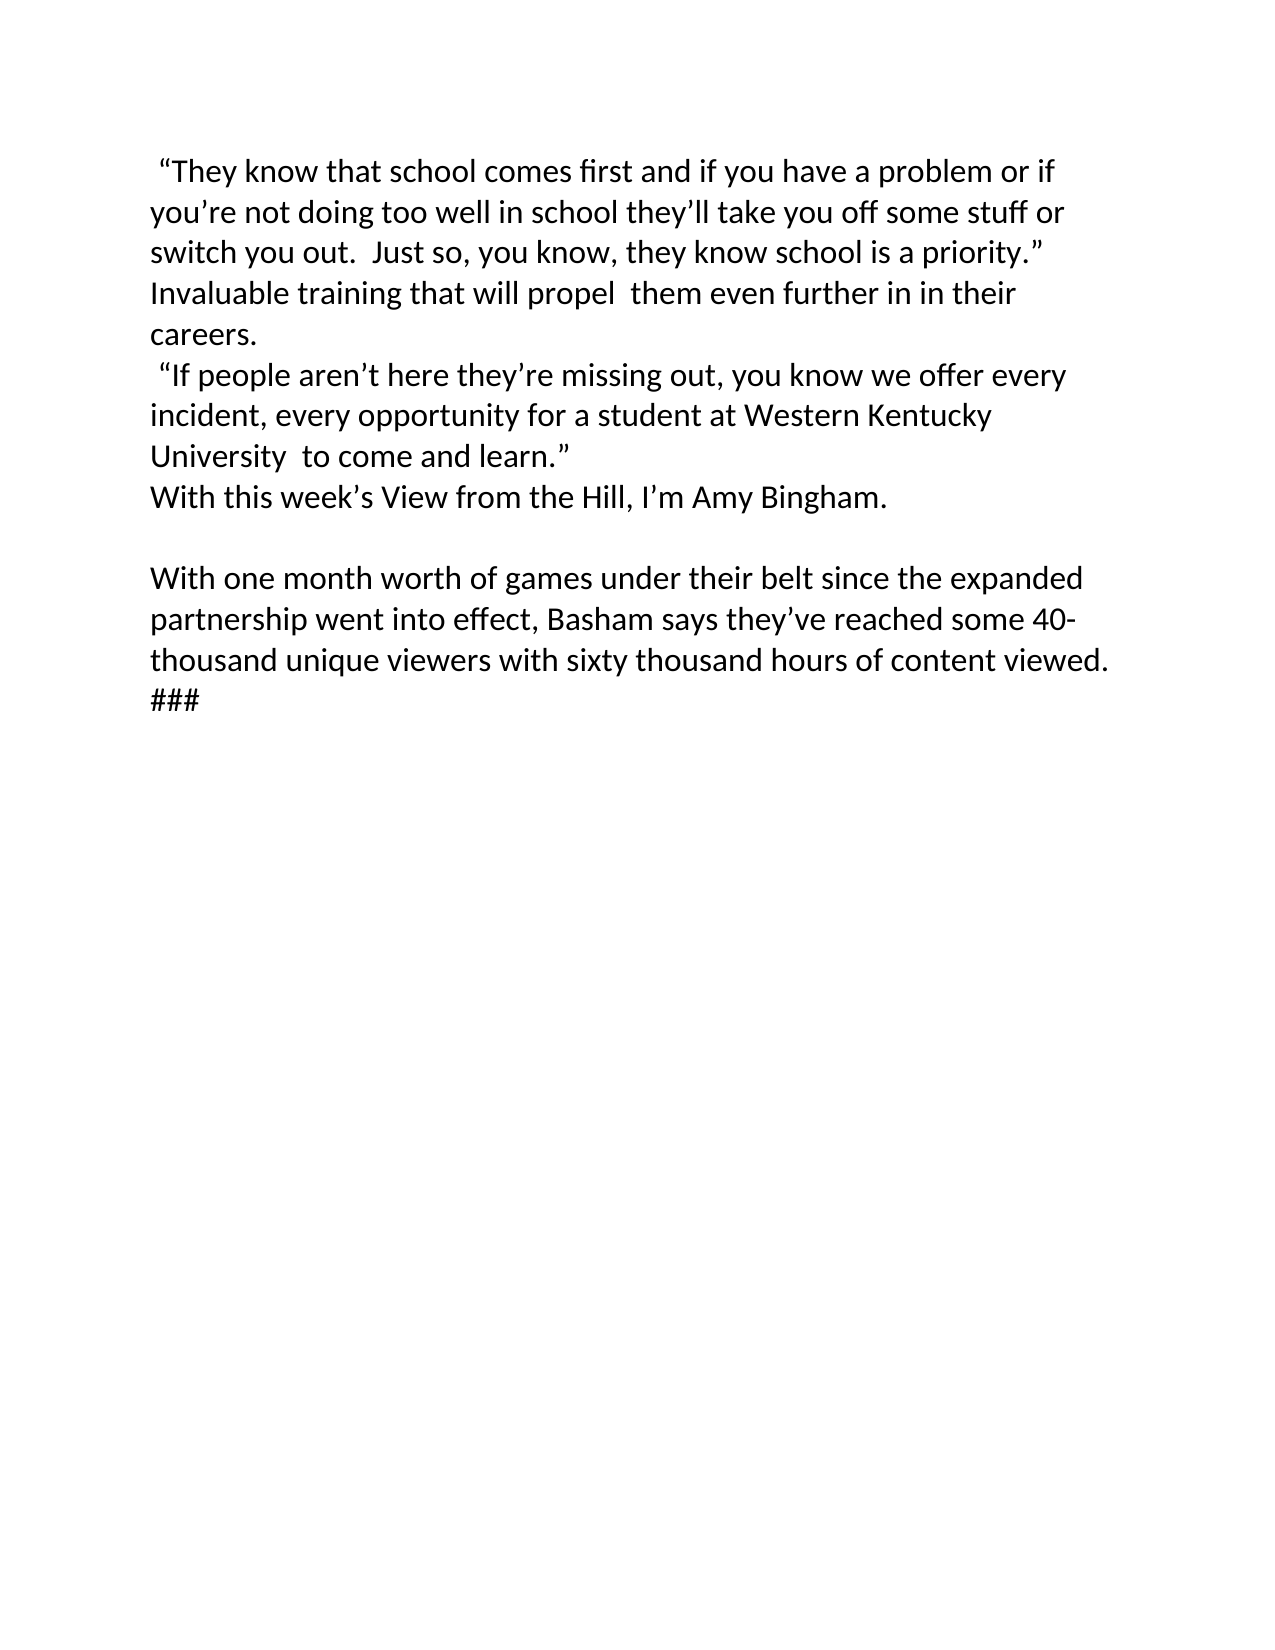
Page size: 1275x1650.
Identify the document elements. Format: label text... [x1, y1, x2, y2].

text With one month worth of games under their belt since the expanded partnership went into effect, Basham says they’ve reached some 40-thousand unique viewers with sixty thousand hours of content viewed. [150, 557, 1125, 679]
text ### [150, 679, 1125, 720]
text “They know that school comes first and if you have a problem or if you’re not doing too well in school they’ll take you off some stuff or switch you out. Just so, you know, they know school is a priority.” [150, 150, 1125, 272]
text Invaluable training that will propel them even further in in their careers. [150, 272, 1125, 354]
text With this week’s View from the Hill, I’m Amy Bingham. [150, 476, 1125, 517]
text “If people aren’t here they’re missing out, you know we offer every incident, every opportunity for a student at Western Kentucky University to come and learn.” [150, 354, 1125, 476]
